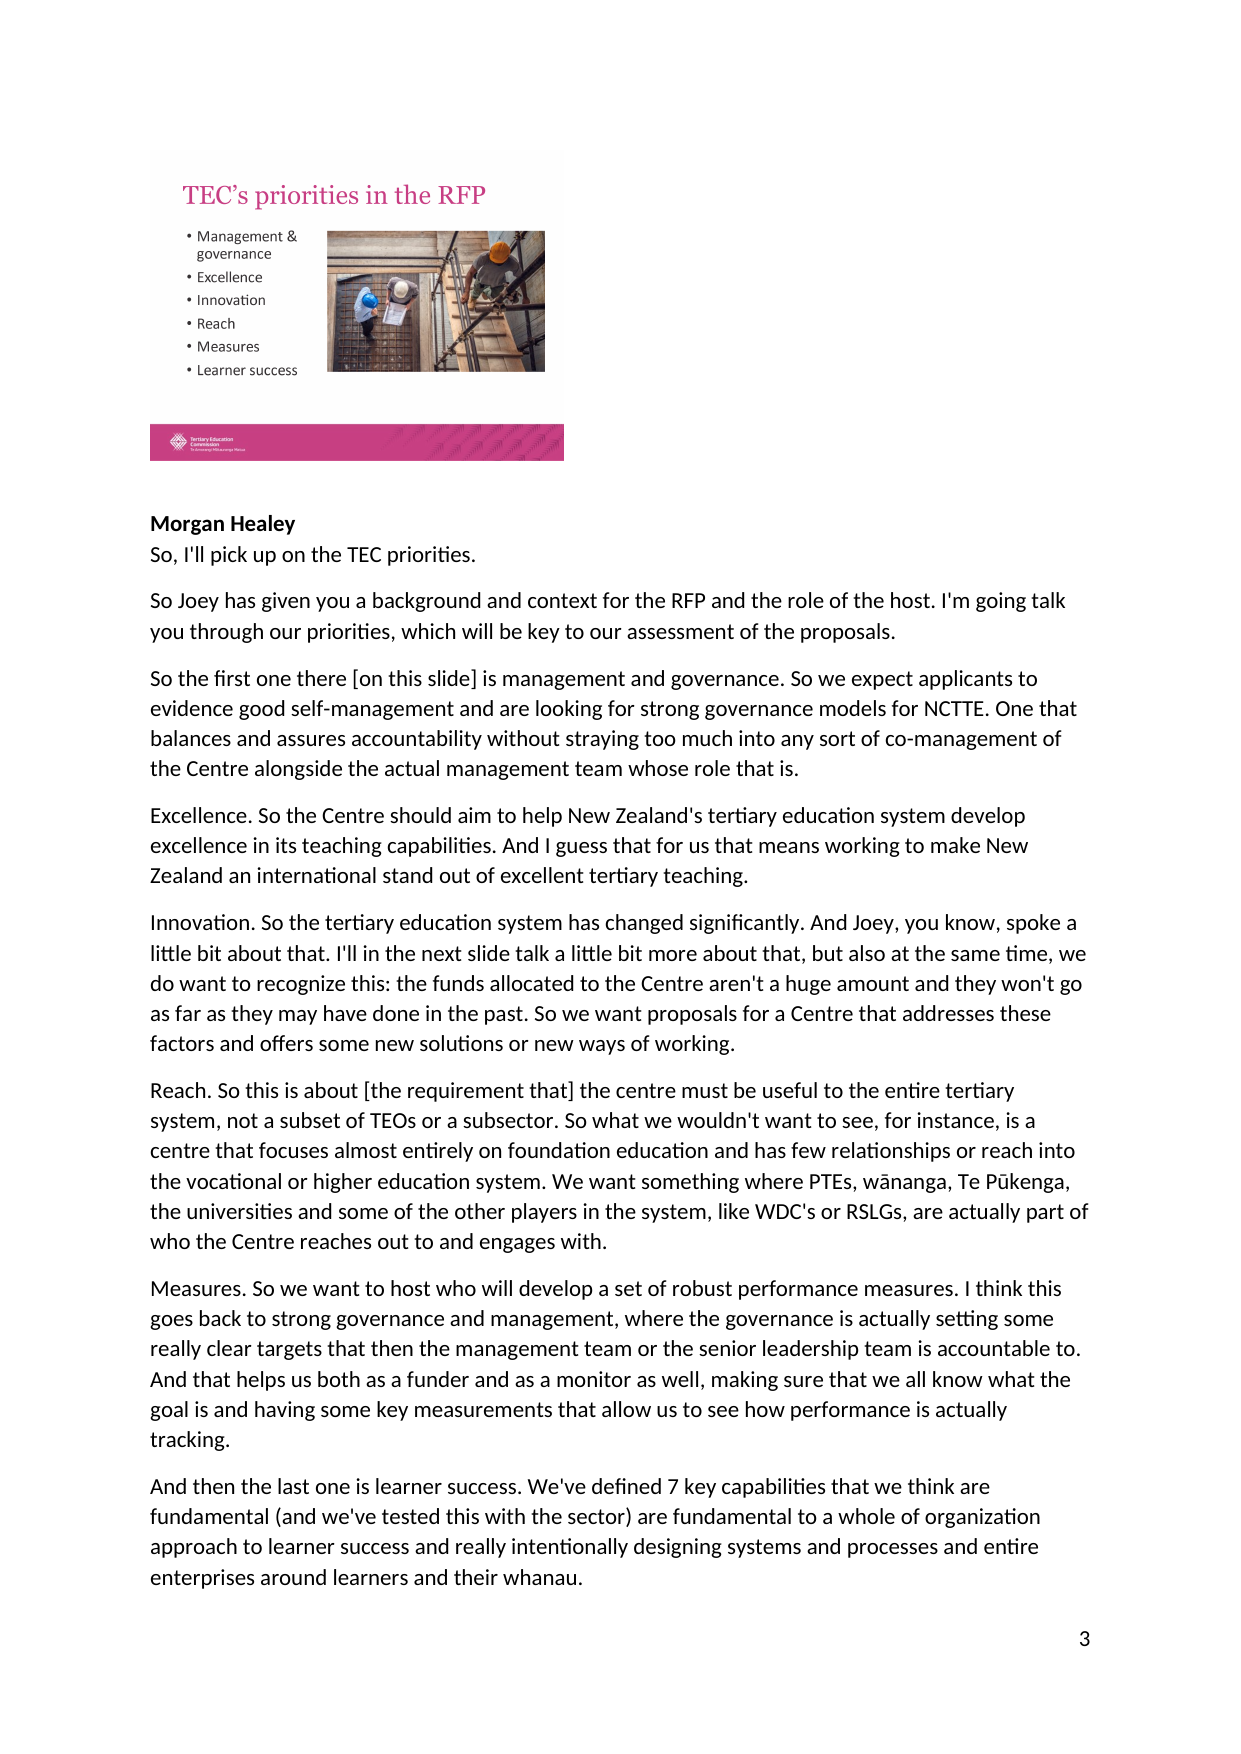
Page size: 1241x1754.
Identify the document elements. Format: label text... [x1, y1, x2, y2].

text Morgan Healey So, I'll pick up on the TEC priorities. [150, 479, 1090, 568]
text So the first one there [on this slide] is management and governance. So we expect applicants to evidence good self-management and are looking for strong governance models for NCTTE. One that balances and assures accountability without straying too much into any sort of co-management of the Centre alongside the actual management team whose role that is. [150, 664, 1090, 782]
text And then the last one is learner success. We've defined 7 key capabilities that we think are fundamental (and we've tested this with the sector) are fundamental to a whole of organization approach to learner success and really intentionally designing systems and processes and entire enterprises around learners and their whanau. [150, 1472, 1090, 1591]
text Reach. So this is about [the requirement that] the centre must be useful to the entire tertiary system, not a subset of TEOs or a subsector. So what we wouldn't want to see, for instance, is a centre that focuses almost entirely on foundation education and has few relationships or reach into the vocational or higher education system. We want something where PTEs, wānanga, Te Pūkenga, the universities and some of the other players in the system, like WDC's or RSLGs, are actually part of who the Centre reaches out to and engages with. [150, 1076, 1090, 1255]
text So Joey has given you a background and context for the RFP and the role of the host. I'm going talk you through our priorities, which will be key to our assessment of the proposals. [150, 587, 1090, 645]
text Measures. So we want to host who will develop a set of robust performance measures. I think this goes back to strong governance and management, where the governance is actually setting some really clear targets that then the management team or the senior leadership team is accountable to. And that helps us both as a funder and as a monitor as well, making sure that we all know what the goal is and having some key measurements that allow us to see how performance is actually tracking. [150, 1274, 1090, 1453]
picture [150, 150, 564, 461]
text Innovation. So the tertiary education system has changed significantly. And Joey, you know, spoke a little bit about that. I'll in the next slide talk a little bit more about that, but also at the same time, we do want to recognize this: the funds allocated to the Centre aren't a huge amount and they won't go as far as they may have done in the past. So we want proposals for a Centre that addresses these factors and offers some new solutions or new ways of working. [150, 908, 1090, 1057]
text Excellence. So the Centre should aim to help New Zealand's tertiary education system develop excellence in its teaching capabilities. And I guess that for us that means working to make New Zealand an international stand out of excellent tertiary teaching. [150, 801, 1090, 890]
